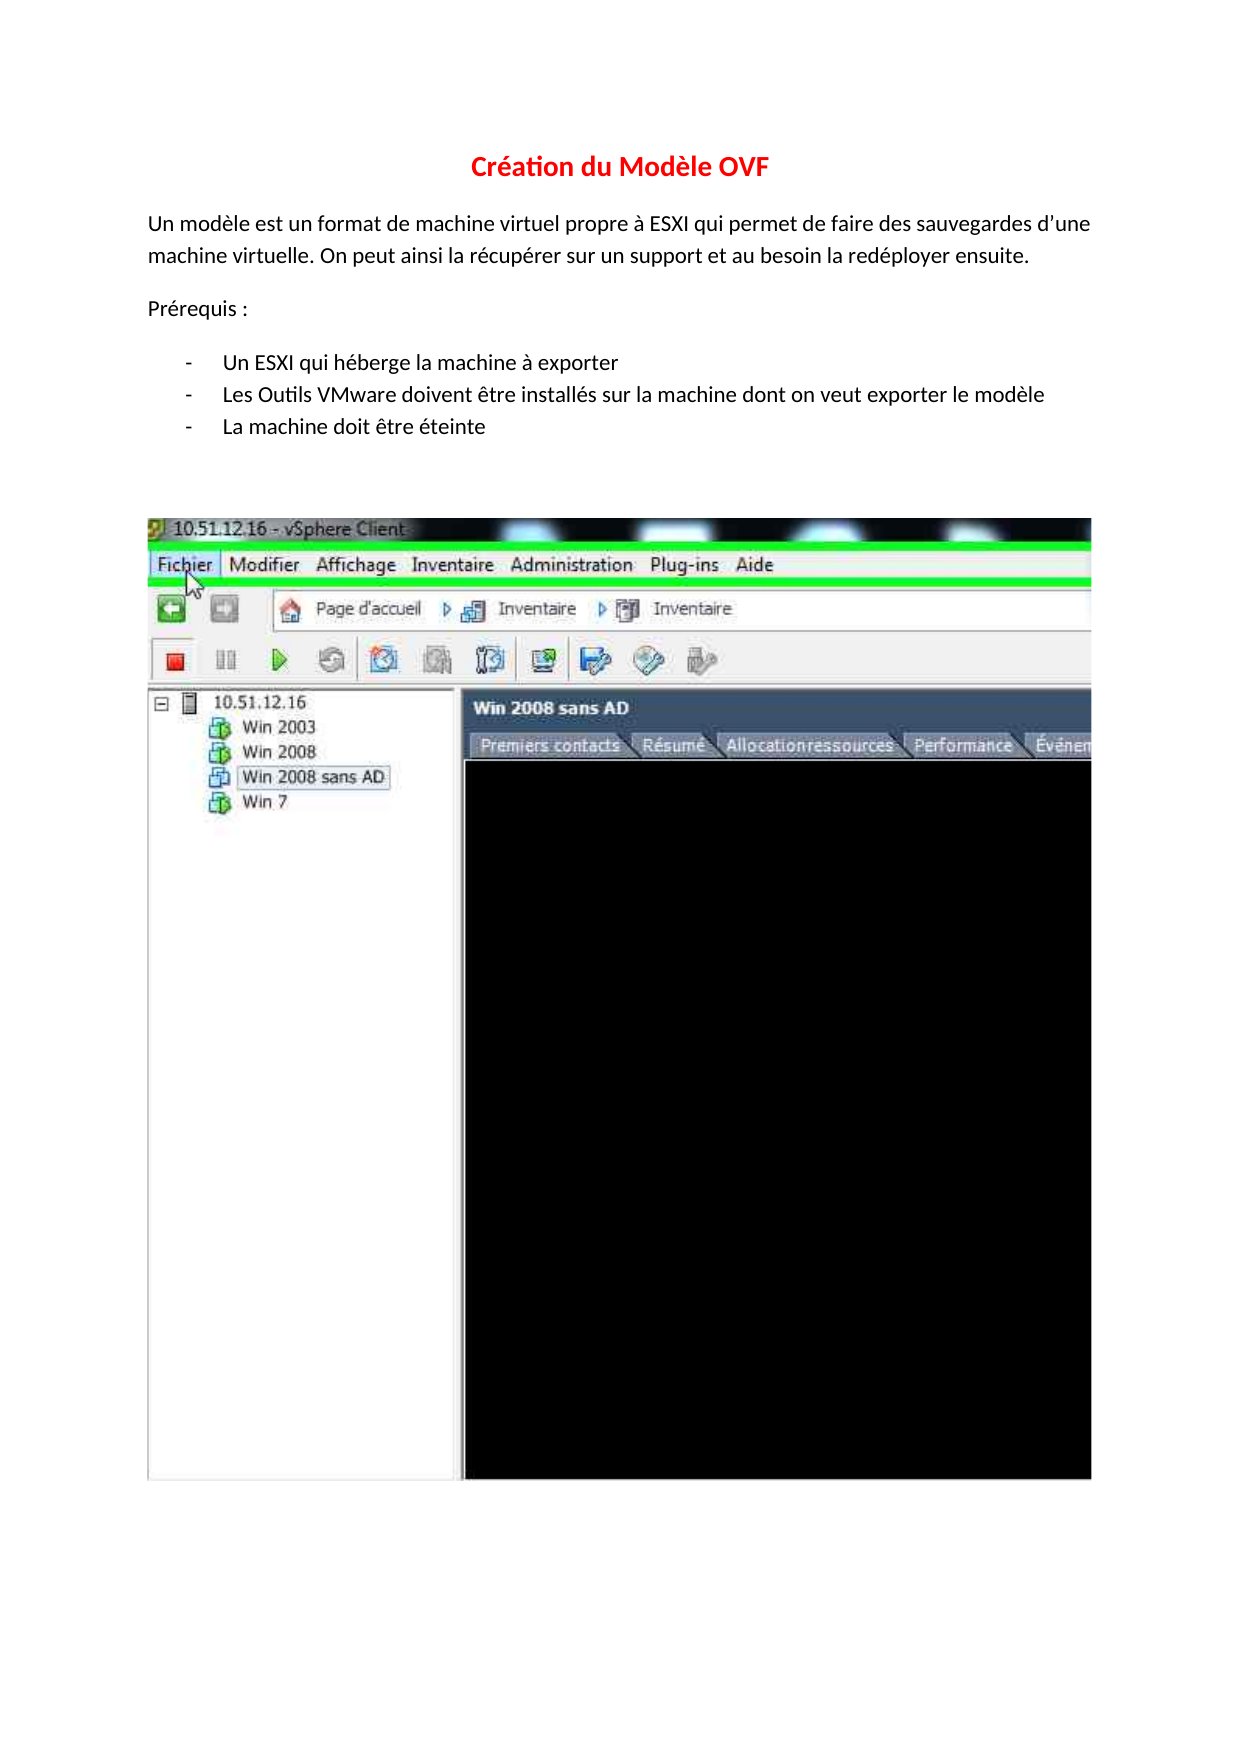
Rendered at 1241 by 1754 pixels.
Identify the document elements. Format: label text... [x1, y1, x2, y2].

text Un modèle est un format de machine virtuel propre à ESXI qui permet de faire des sauvegardes d’une machine virtuelle. On peut ainsi la récupérer sur un support et au besoin la redéployer ensuite. [148, 209, 1093, 269]
list Les Outils VMware doivent être installés sur la machine dont on veut exporter le modèle [185, 380, 1093, 408]
picture [147, 518, 1092, 1481]
list Un ESXI qui héberge la machine à exporter [185, 348, 1093, 376]
text Prérequis : [148, 294, 1093, 323]
list La machine doit être éteinte [185, 412, 1093, 440]
text Création du Modèle OVF [148, 148, 1093, 183]
